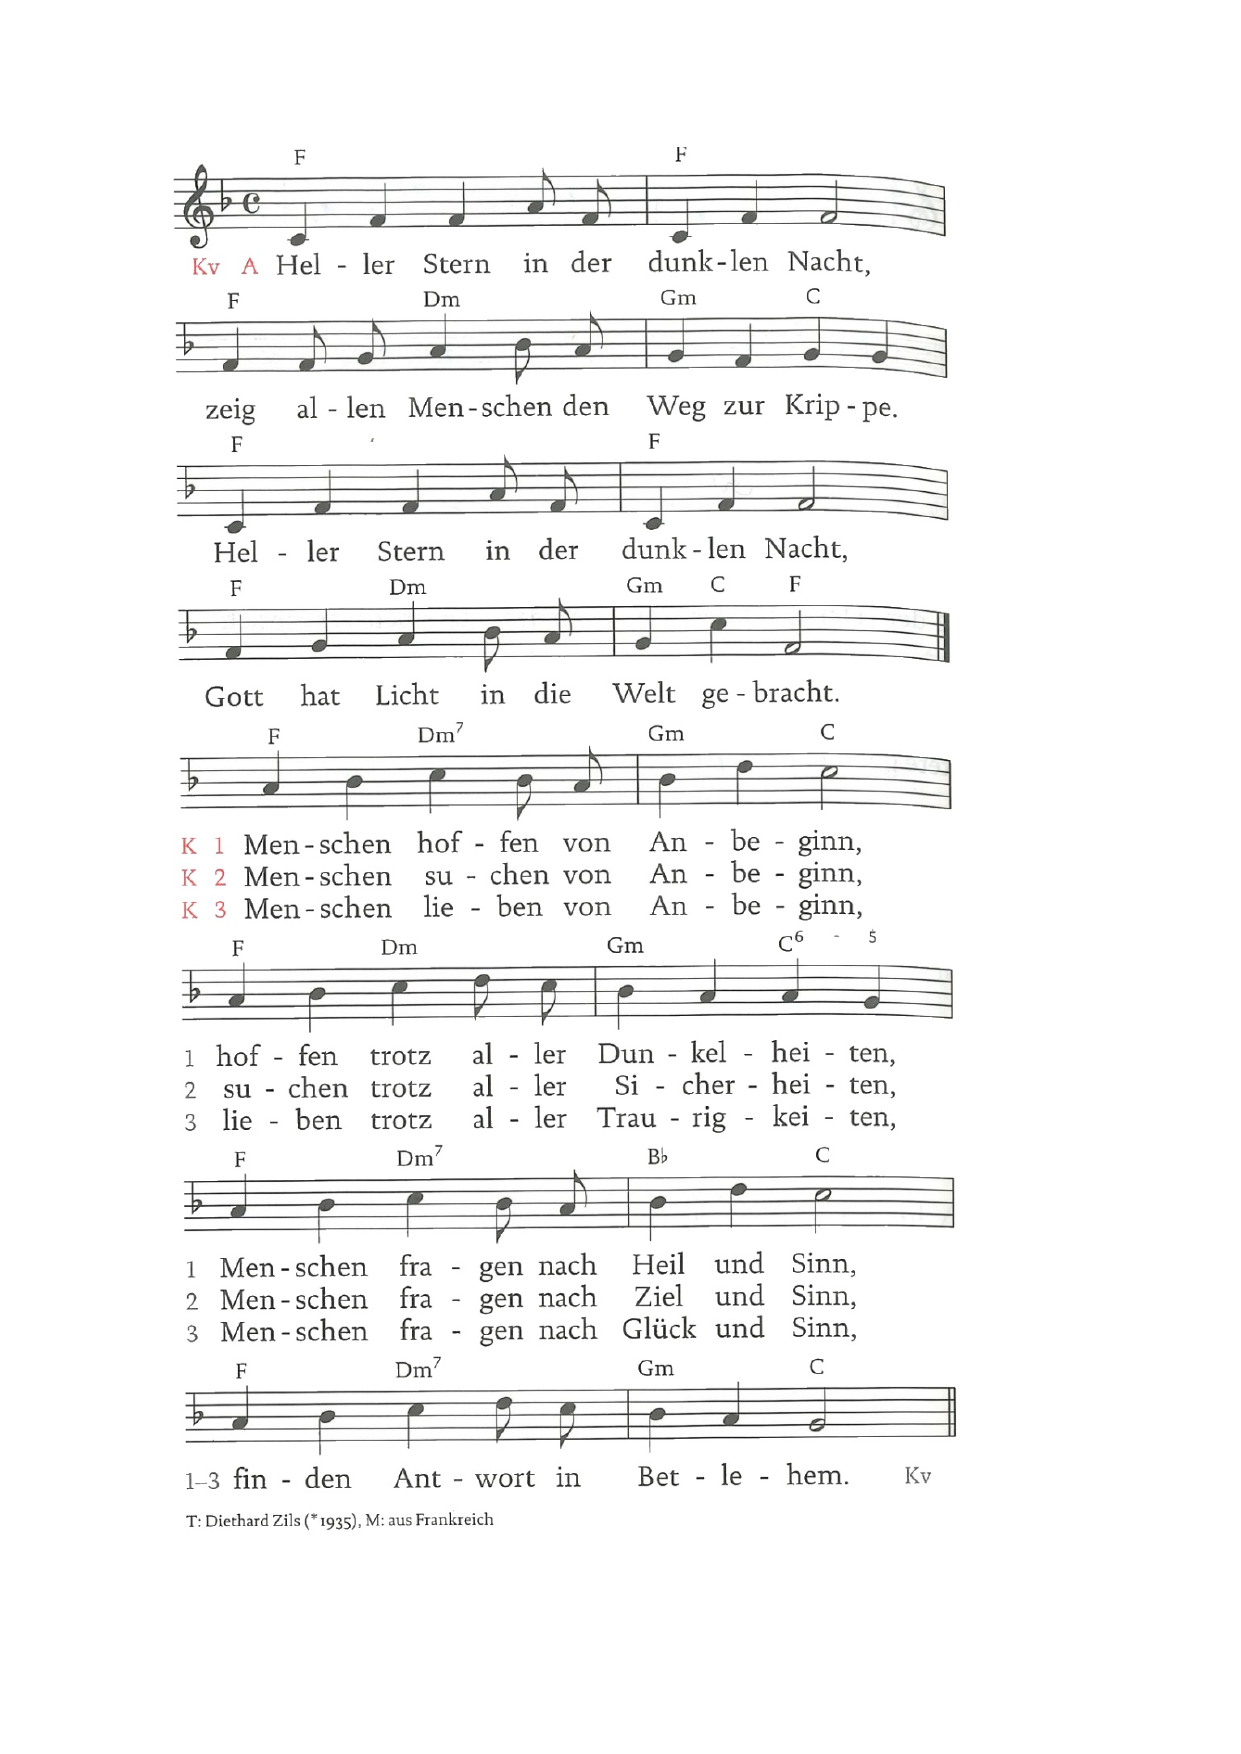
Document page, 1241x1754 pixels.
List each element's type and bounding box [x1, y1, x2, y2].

picture [147, 147, 982, 1564]
